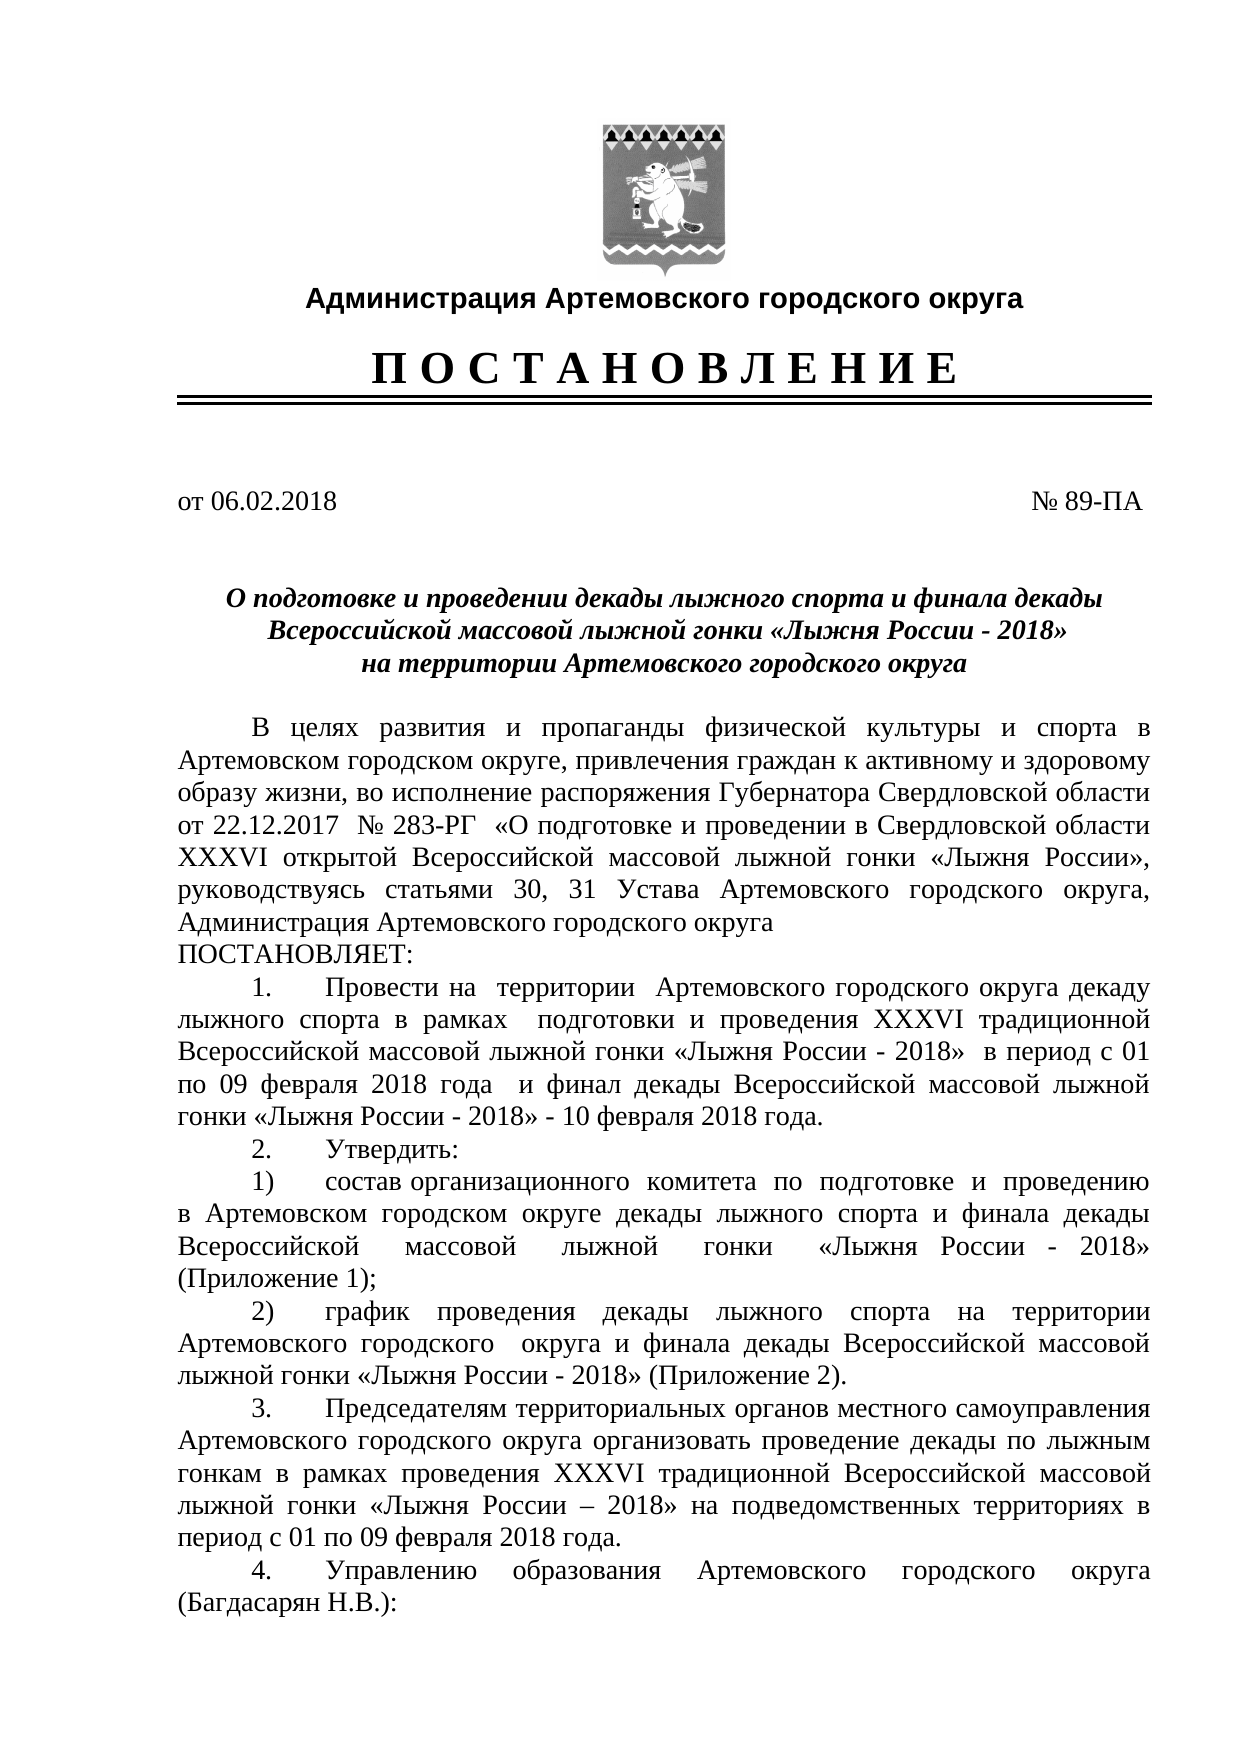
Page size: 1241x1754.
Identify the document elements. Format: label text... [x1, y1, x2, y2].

text на территории Артемовского городского округа [177, 646, 1152, 678]
text ПОСТАНОВЛЯЕТ: [177, 937, 1152, 970]
text 2. Утвердить: [177, 1132, 1152, 1164]
text О подготовке и проведении декады лыжного спорта и финала декады [177, 581, 1152, 613]
text ПОСТАНОВЛЕНИЕ [177, 341, 1152, 395]
text 2) график проведения декады лыжного спорта на территории Артемовского городского округа и финала декады Всероссийской массовой лыжной гонки «Лыжня России - 2018» (Приложение 2). [177, 1294, 1152, 1391]
text 3. Председателям территориальных органов местного самоуправления Артемовского городского округа организовать проведение декады по лыжным гонкам в рамках проведения ХХХVI традиционной Всероссийской массовой лыжной гонки «Лыжня России – 2018» на подведомственных территориях в период с 01 по 09 февраля 2018 года. [177, 1391, 1152, 1553]
text Всероссийской массовой лыжной гонки «Лыжня России - 2018» [177, 613, 1152, 646]
text 4. Управлению образования Артемовского городского округа (Багдасарян Н.В.): [177, 1553, 1152, 1618]
text Администрация Артемовского городского округа [177, 281, 1152, 314]
text В целях развития и пропаганды физической культуры и спорта в Артемовском городском округе, привлечения граждан к активному и здоровому образу жизни, во исполнение распоряжения Губернатора Свердловской области от 22.12.2017 № 283-РГ «О подготовке и проведении в Свердловской области XXXVI открытой Всероссийской массовой лыжной гонки «Лыжня России», руководствуясь статьями 30, 31 Устава Артемовского городского округа, Администрация Артемовского городского округа [177, 711, 1152, 937]
text от 06.02.2018 № 89-ПА [177, 484, 1152, 516]
text 1. Провести на территории Артемовского городского округа декаду лыжного спорта в рамках подготовки и проведения ХХХVI традиционной Всероссийской массовой лыжной гонки «Лыжня России - 2018» в период с 01 по 09 февраля 2018 года и финал декады Всероссийской массовой лыжной гонки «Лыжня России - 2018» - 10 февраля 2018 года. [177, 970, 1152, 1132]
picture [597, 118, 732, 281]
text 1) состав организационного комитета по подготовке и проведению в Артемовском городском округе декады лыжного спорта и финала декады Всероссийской массовой лыжной гонки «Лыжня России - 2018» (Приложение 1); [177, 1164, 1152, 1294]
